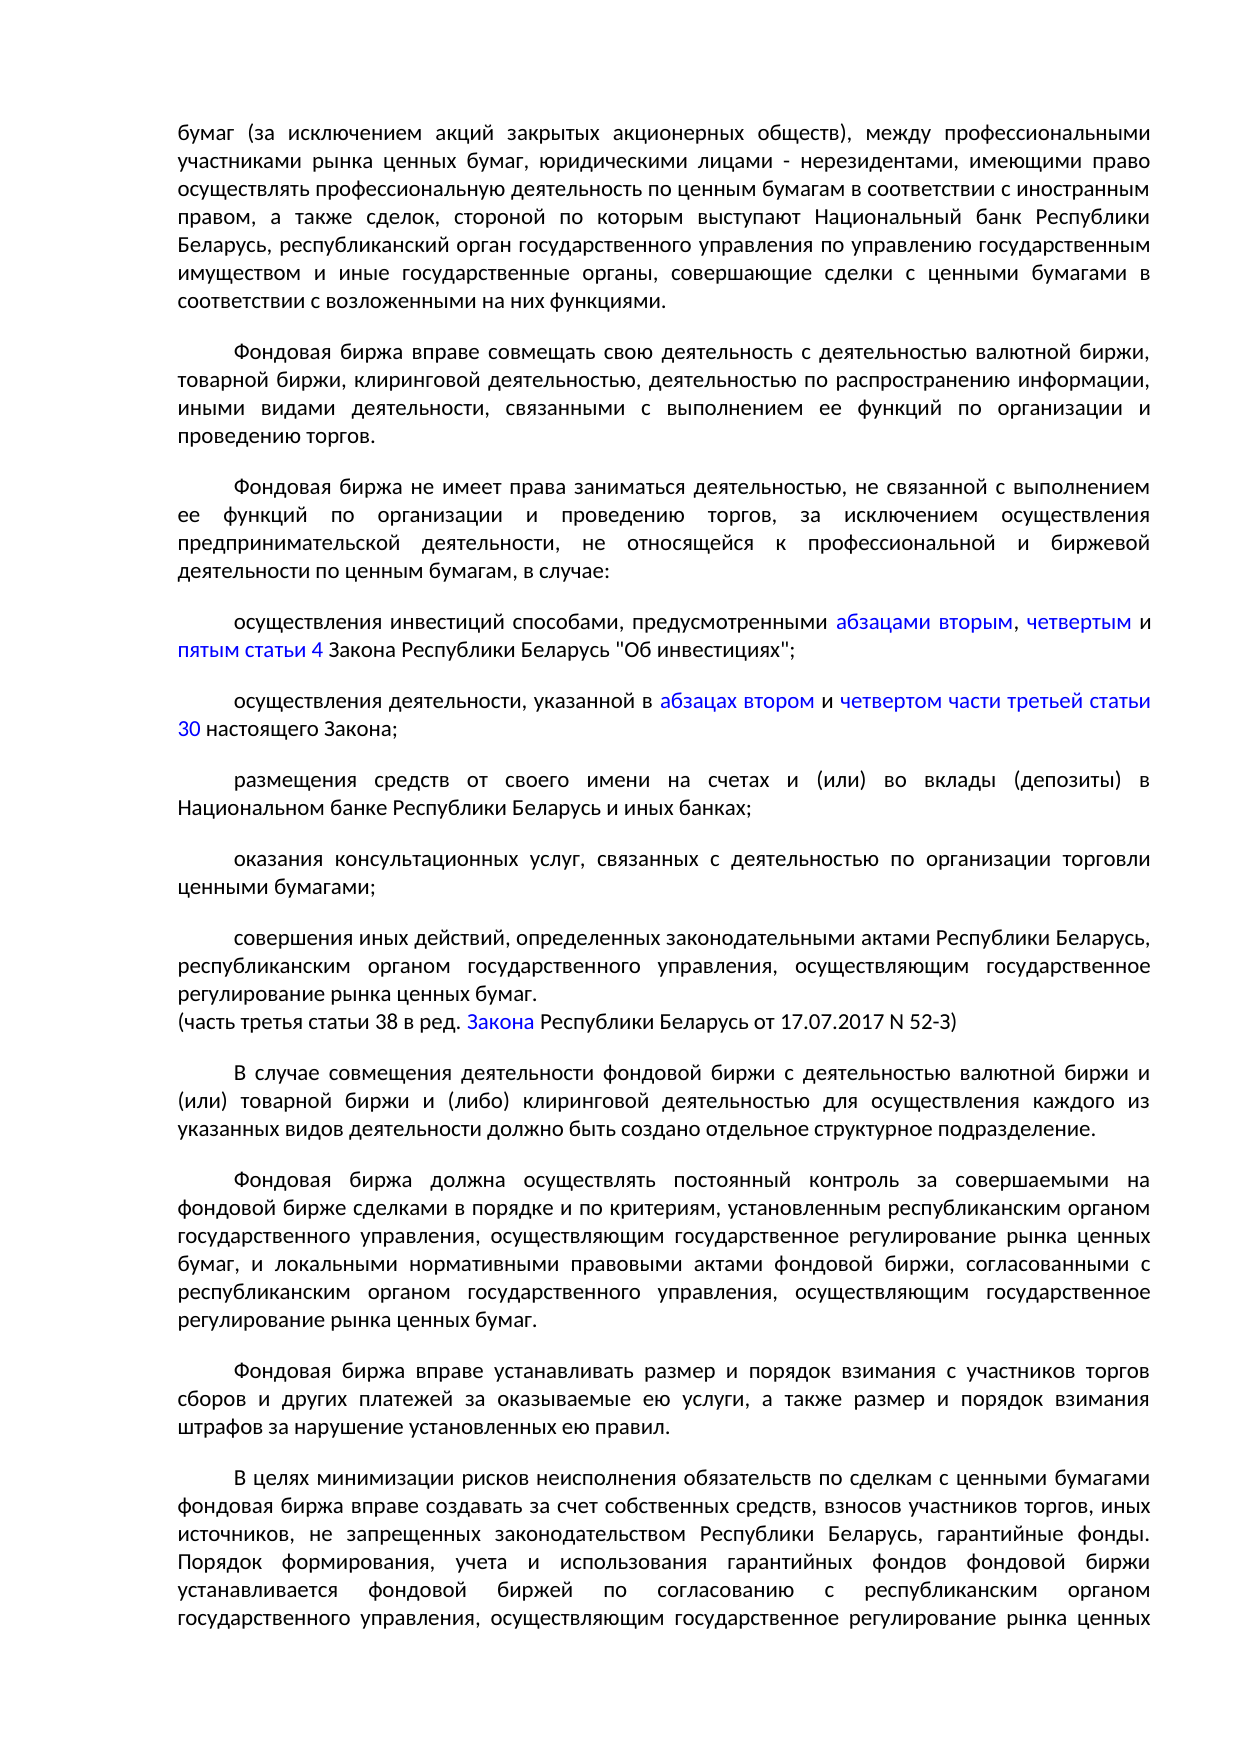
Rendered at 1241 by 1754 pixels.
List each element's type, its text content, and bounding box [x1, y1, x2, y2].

text осуществления инвестиций способами, предусмотренными абзацами вторым, четвертым и пятым статьи 4 Закона Республики Беларусь "Об инвестициях"; [177, 607, 1152, 663]
text Фондовая биржа вправе устанавливать размер и порядок взимания с участников торгов сборов и других платежей за оказываемые ею услуги, а также размер и порядок взимания штрафов за нарушение установленных ею правил. [177, 1356, 1152, 1440]
text размещения средств от своего имени на счетах и (или) во вклады (депозиты) в Национальном банке Республики Беларусь и иных банках; [177, 765, 1152, 821]
text В случае совмещения деятельности фондовой биржи с деятельностью валютной биржи и (или) товарной биржи и (либо) клиринговой деятельностью для осуществления каждого из указанных видов деятельности должно быть создано отдельное структурное подразделение. [177, 1058, 1152, 1142]
text (часть третья статьи 38 в ред. Закона Республики Беларусь от 17.07.2017 N 52-З) [177, 1007, 1152, 1035]
text Фондовая биржа вправе совмещать свою деятельность с деятельностью валютной биржи, товарной биржи, клиринговой деятельностью, деятельностью по распространению информации, иными видами деятельности, связанными с выполнением ее функций по организации и проведению торгов. [177, 337, 1152, 449]
text осуществления деятельности, указанной в абзацах втором и четвертом части третьей статьи 30 настоящего Закона; [177, 686, 1152, 742]
text Фондовая биржа не имеет права заниматься деятельностью, не связанной с выполнением ее функций по организации и проведению торгов, за исключением осуществления предпринимательской деятельности, не относящейся к профессиональной и биржевой деятельности по ценным бумагам, в случае: [177, 472, 1152, 584]
text Фондовая биржа должна осуществлять постоянный контроль за совершаемыми на фондовой бирже сделками в порядке и по критериям, установленным республиканским органом государственного управления, осуществляющим государственное регулирование рынка ценных бумаг, и локальными нормативными правовыми актами фондовой биржи, согласованными с республиканским органом государственного управления, осуществляющим государственное регулирование рынка ценных бумаг. [177, 1165, 1152, 1333]
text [177, 1463, 1152, 1631]
text совершения иных действий, определенных законодательными актами Республики Беларусь, республиканским органом государственного управления, осуществляющим государственное регулирование рынка ценных бумаг. [177, 923, 1152, 1007]
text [177, 118, 1152, 314]
text оказания консультационных услуг, связанных с деятельностью по организации торговли ценными бумагами; [177, 844, 1152, 900]
